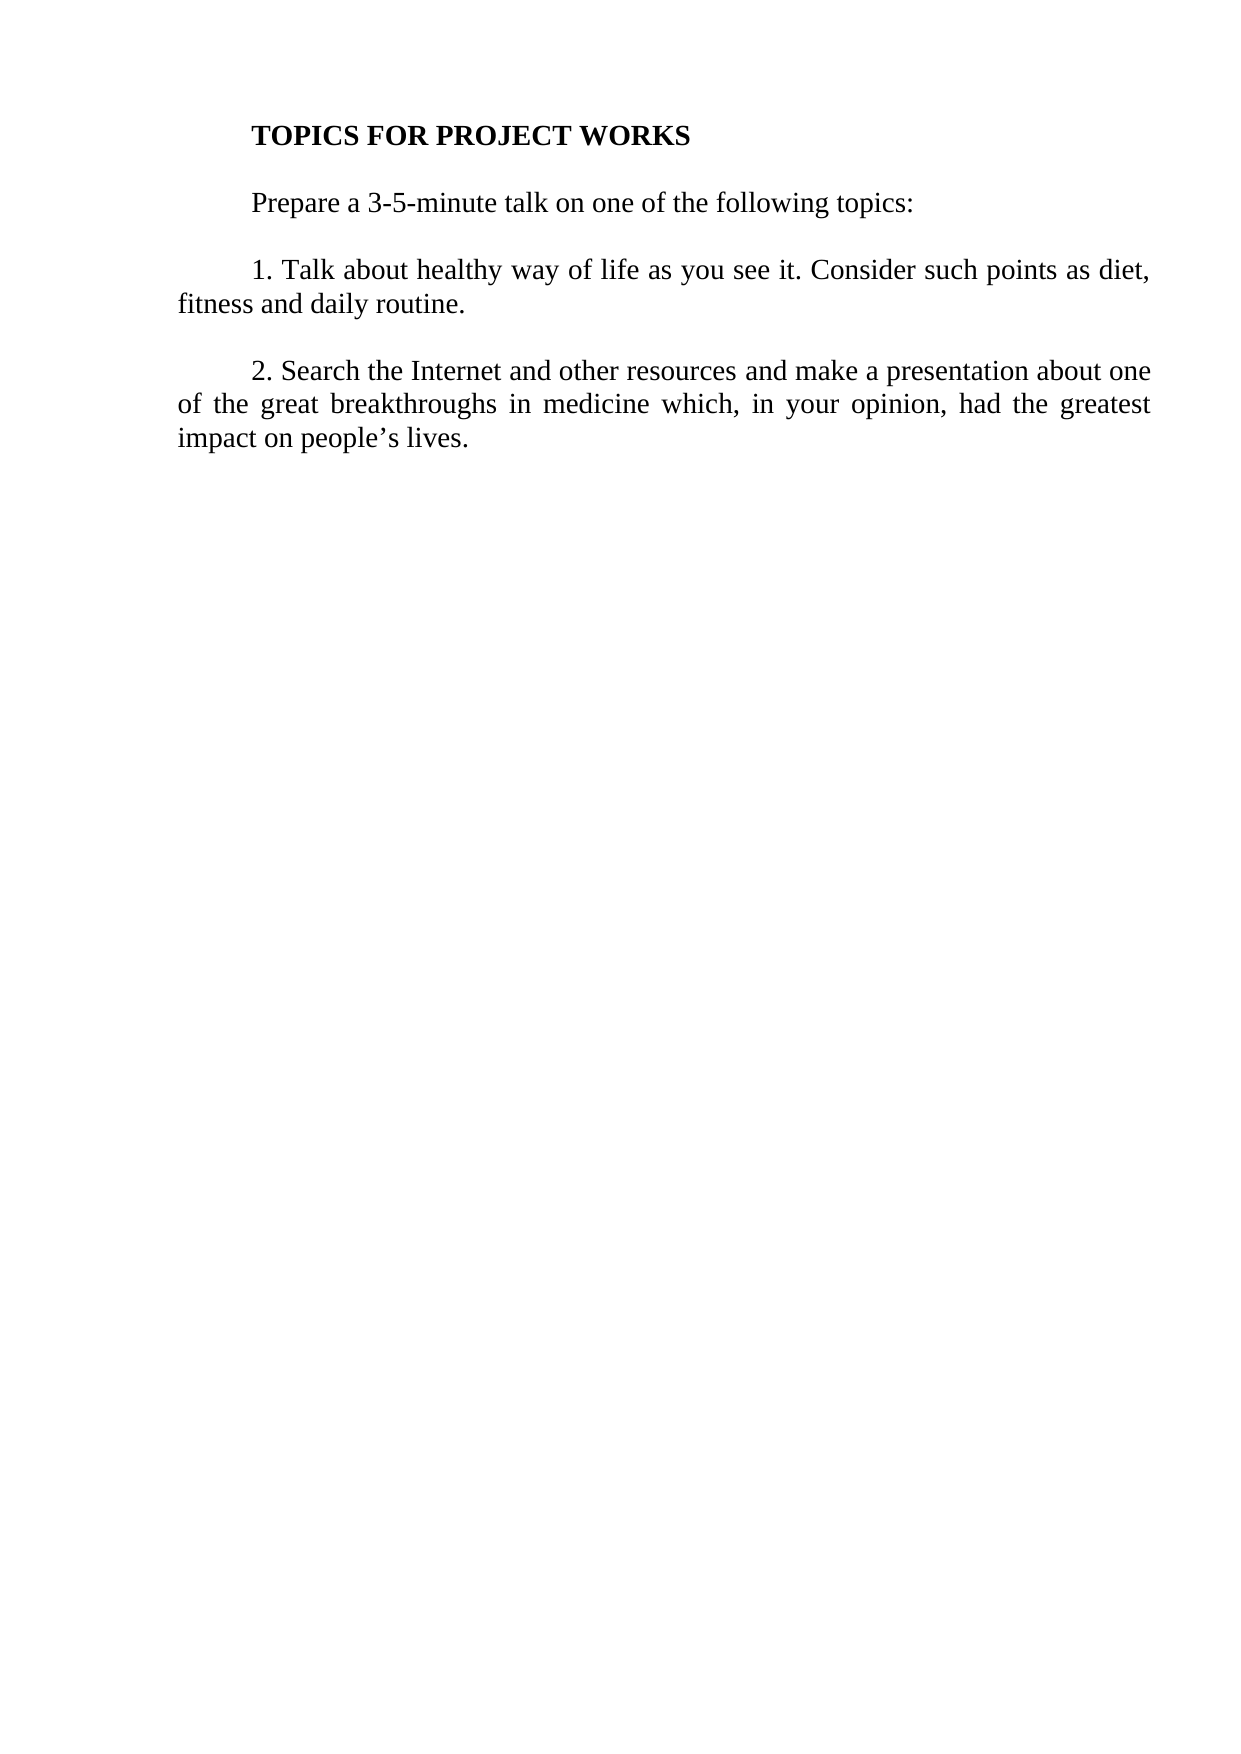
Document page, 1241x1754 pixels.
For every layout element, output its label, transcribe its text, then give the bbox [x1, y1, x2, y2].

text Prepare a 3-5-minute talk on one of the following topics: [177, 185, 1152, 219]
text TOPICS FOR PROJECT WORKS [177, 118, 1152, 152]
text 1. Talk about healthy way of life as you see it. Consider such points as diet, fitness and daily routine. [177, 252, 1152, 319]
text 2. Search the Internet and other resources and make a presentation about one of the great breakthroughs in medicine which, in your opinion, had the greatest impact on people’s lives. [177, 353, 1152, 453]
